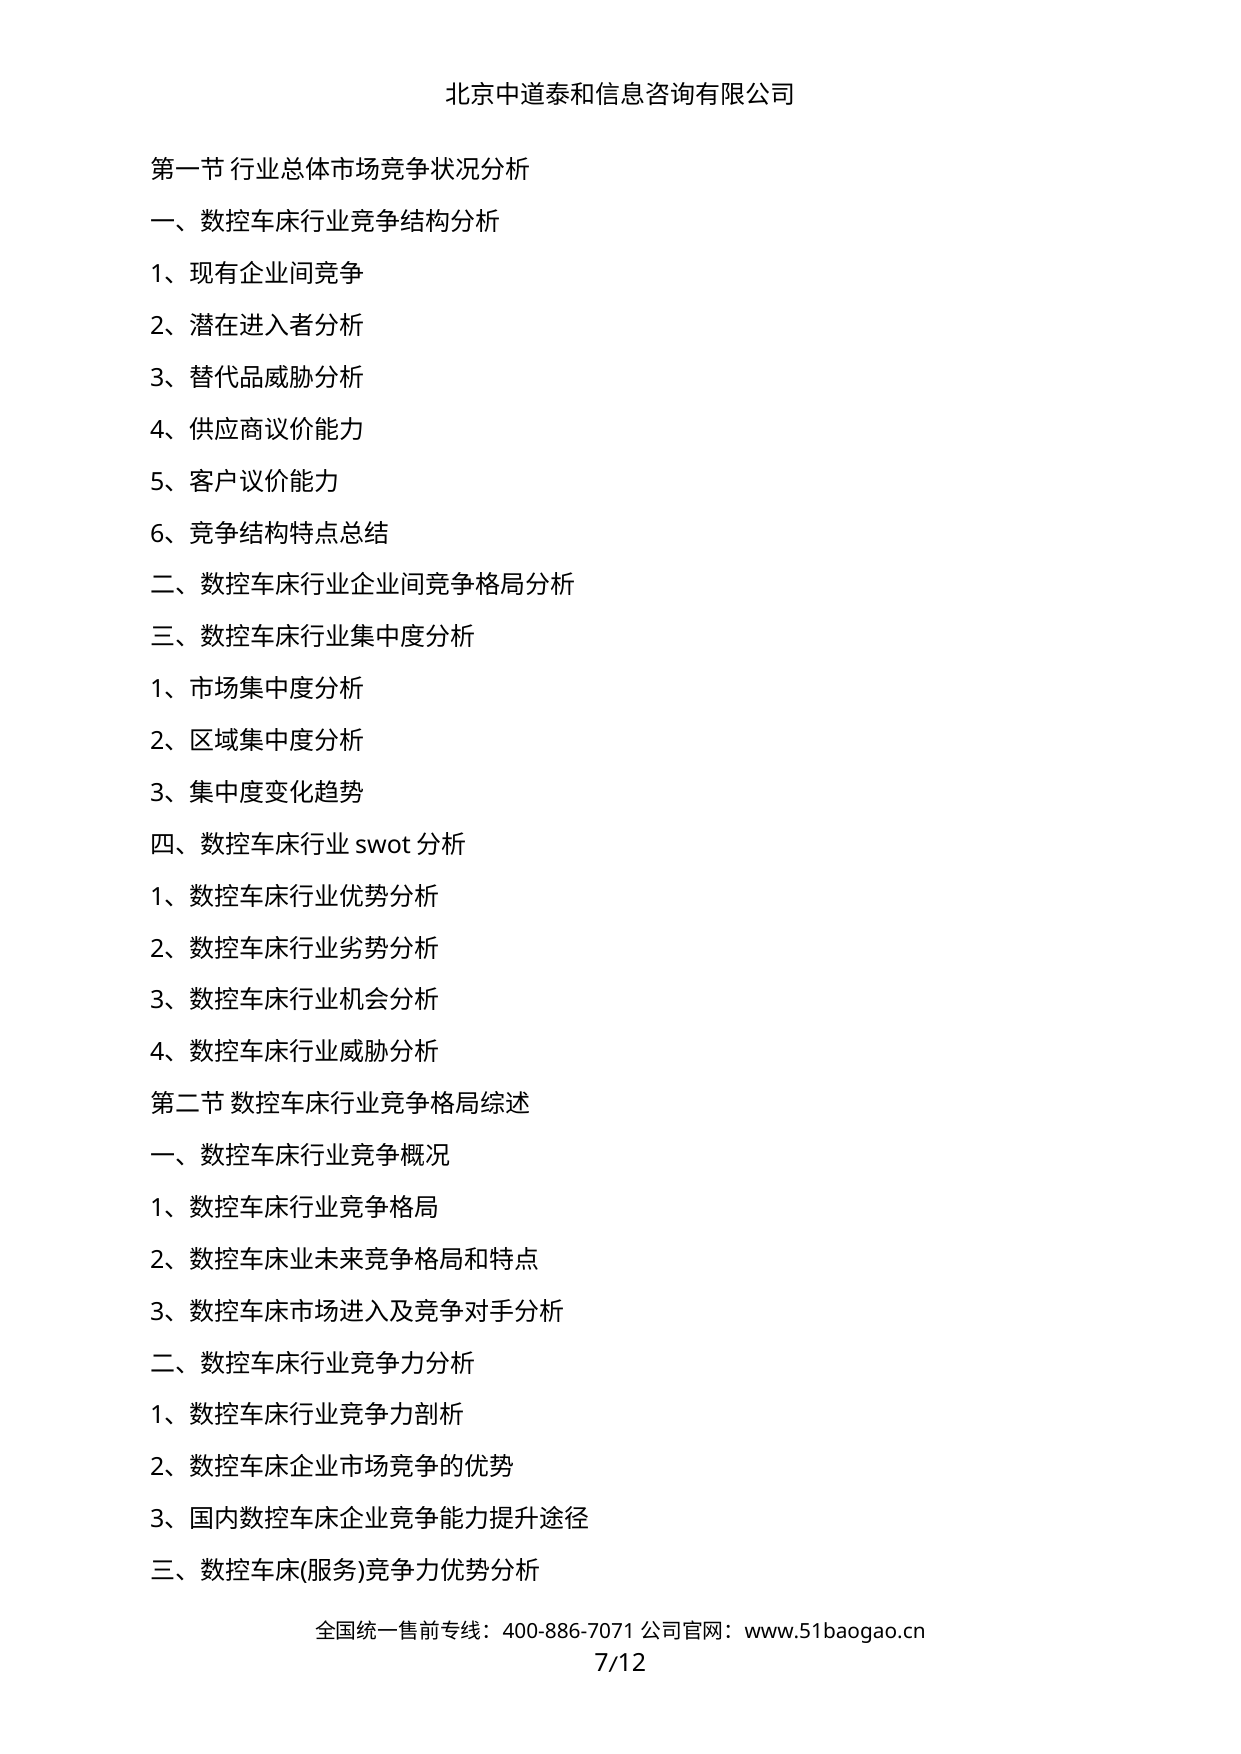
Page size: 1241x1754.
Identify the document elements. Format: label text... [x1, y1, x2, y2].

text 第一节 行业总体市场竞争状况分析 [150, 150, 1090, 186]
text 一、数控车床行业竞争概况 [150, 1136, 1090, 1172]
text 二、数控车床行业竞争力分析 [150, 1343, 1090, 1379]
text 四、数控车床行业swot分析 [150, 824, 1090, 861]
text 3、替代品威胁分析 [150, 357, 1090, 394]
text 1、数控车床行业竞争力剖析 [150, 1395, 1090, 1431]
text 2、数控车床企业市场竞争的优势 [150, 1447, 1090, 1483]
text 2、潜在进入者分析 [150, 306, 1090, 342]
text 2、区域集中度分析 [150, 721, 1090, 757]
text 3、集中度变化趋势 [150, 772, 1090, 809]
text 三、数控车床(服务)竞争力优势分析 [150, 1551, 1090, 1587]
text 3、数控车床市场进入及竞争对手分析 [150, 1291, 1090, 1327]
text 第二节 数控车床行业竞争格局综述 [150, 1084, 1090, 1120]
text 一、数控车床行业竞争结构分析 [150, 202, 1090, 238]
text 3、数控车床行业机会分析 [150, 980, 1090, 1016]
text 6、竞争结构特点总结 [150, 513, 1090, 549]
text 4、供应商议价能力 [150, 409, 1090, 446]
text 二、数控车床行业企业间竞争格局分析 [150, 565, 1090, 601]
text 5、客户议价能力 [150, 461, 1090, 497]
text 三、数控车床行业集中度分析 [150, 617, 1090, 653]
text 3、国内数控车床企业竞争能力提升途径 [150, 1499, 1090, 1535]
text 2、数控车床业未来竞争格局和特点 [150, 1239, 1090, 1276]
text 4、数控车床行业威胁分析 [150, 1032, 1090, 1068]
text 2、数控车床行业劣势分析 [150, 928, 1090, 964]
text 1、市场集中度分析 [150, 669, 1090, 705]
text 1、现有企业间竞争 [150, 254, 1090, 290]
text 1、数控车床行业优势分析 [150, 876, 1090, 912]
text 1、数控车床行业竞争格局 [150, 1187, 1090, 1224]
